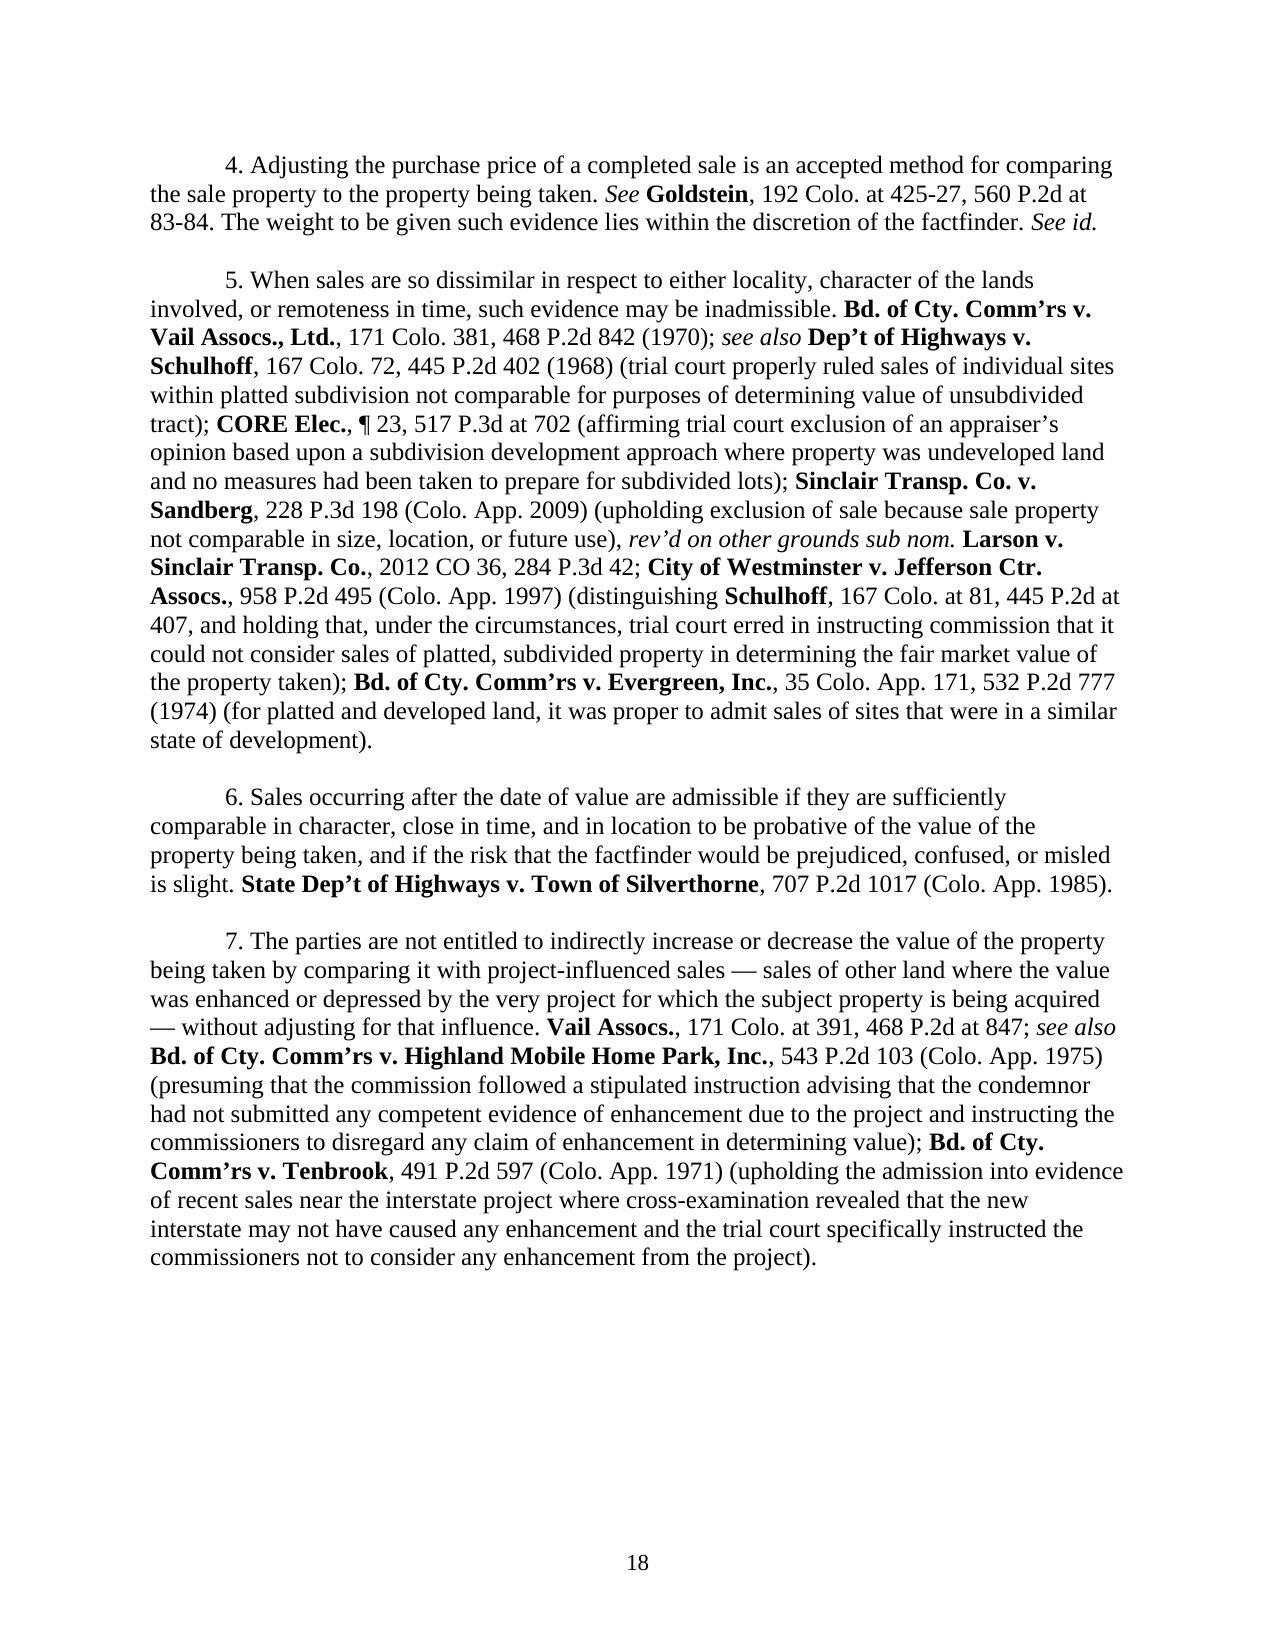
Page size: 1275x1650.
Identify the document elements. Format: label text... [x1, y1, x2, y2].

list 6. Sales occurring after the date of value are admissible if they are sufficiently comparable in character, close in time, and in location to be probative of the value of the property being taken, and if the risk that the factfinder would be prejudiced, confused, or misled is slight. State Dep’t of Highways v. Town of Silverthorne, 707 P.2d 1017 (Colo. App. 1985). [150, 782, 1125, 897]
list 4. Adjusting the purchase price of a completed sale is an accepted method for comparing the sale property to the property being taken. See Goldstein, 192 Colo. at 425-27, 560 P.2d at 83-84. The weight to be given such evidence lies within the discretion of the factfinder. See id. [150, 150, 1125, 236]
list 7. The parties are not entitled to indirectly increase or decrease the value of the property being taken by comparing it with project-influenced sales — sales of other land where the value was enhanced or depressed by the very project for which the subject property is being acquired — without adjusting for that influence. Vail Assocs., 171 Colo. at 391, 468 P.2d at 847; see also Bd. of Cty. Comm’rs v. Highland Mobile Home Park, Inc., 543 P.2d 103 (Colo. App. 1975) (presuming that the commission followed a stipulated instruction advising that the condemnor had not submitted any competent evidence of enhancement due to the project and instructing the commissioners to disregard any claim of enhancement in determining value); Bd. of Cty. Comm’rs v. Tenbrook, 491 P.2d 597 (Colo. App. 1971) (upholding the admission into evidence of recent sales near the interstate project where cross-examination revealed that the new interstate may not have caused any enhancement and the trial court specifically instructed the commissioners not to consider any enhancement from the project). [150, 926, 1125, 1271]
list 5. When sales are so dissimilar in respect to either locality, character of the lands involved, or remoteness in time, such evidence may be inadmissible. Bd. of Cty. Comm’rs v. Vail Assocs., Ltd., 171 Colo. 381, 468 P.2d 842 (1970); see also Dep’t of Highways v. Schulhoff, 167 Colo. 72, 445 P.2d 402 (1968) (trial court properly ruled sales of individual sites within platted subdivision not comparable for purposes of determining value of unsubdivided tract); CORE Elec., ¶ 23, 517 P.3d at 702 (affirming trial court exclusion of an appraiser’s opinion based upon a subdivision development approach where property was undeveloped land and no measures had been taken to prepare for subdivided lots); Sinclair Transp. Co. v. Sandberg, 228 P.3d 198 (Colo. App. 2009) (upholding exclusion of sale because sale property not comparable in size, location, or future use), rev’d on other grounds sub nom. Larson v. Sinclair Transp. Co., 2012 CO 36, 284 P.3d 42; City of Westminster v. Jefferson Ctr. Assocs., 958 P.2d 495 (Colo. App. 1997) (distinguishing Schulhoff, 167 Colo. at 81, 445 P.2d at 407, and holding that, under the circumstances, trial court erred in instructing commission that it could not consider sales of platted, subdivided property in determining the fair market value of the property taken); Bd. of Cty. Comm’rs v. Evergreen, Inc., 35 Colo. App. 171, 532 P.2d 777 (1974) (for platted and developed land, it was proper to admit sales of sites that were in a similar state of development). [150, 265, 1125, 754]
